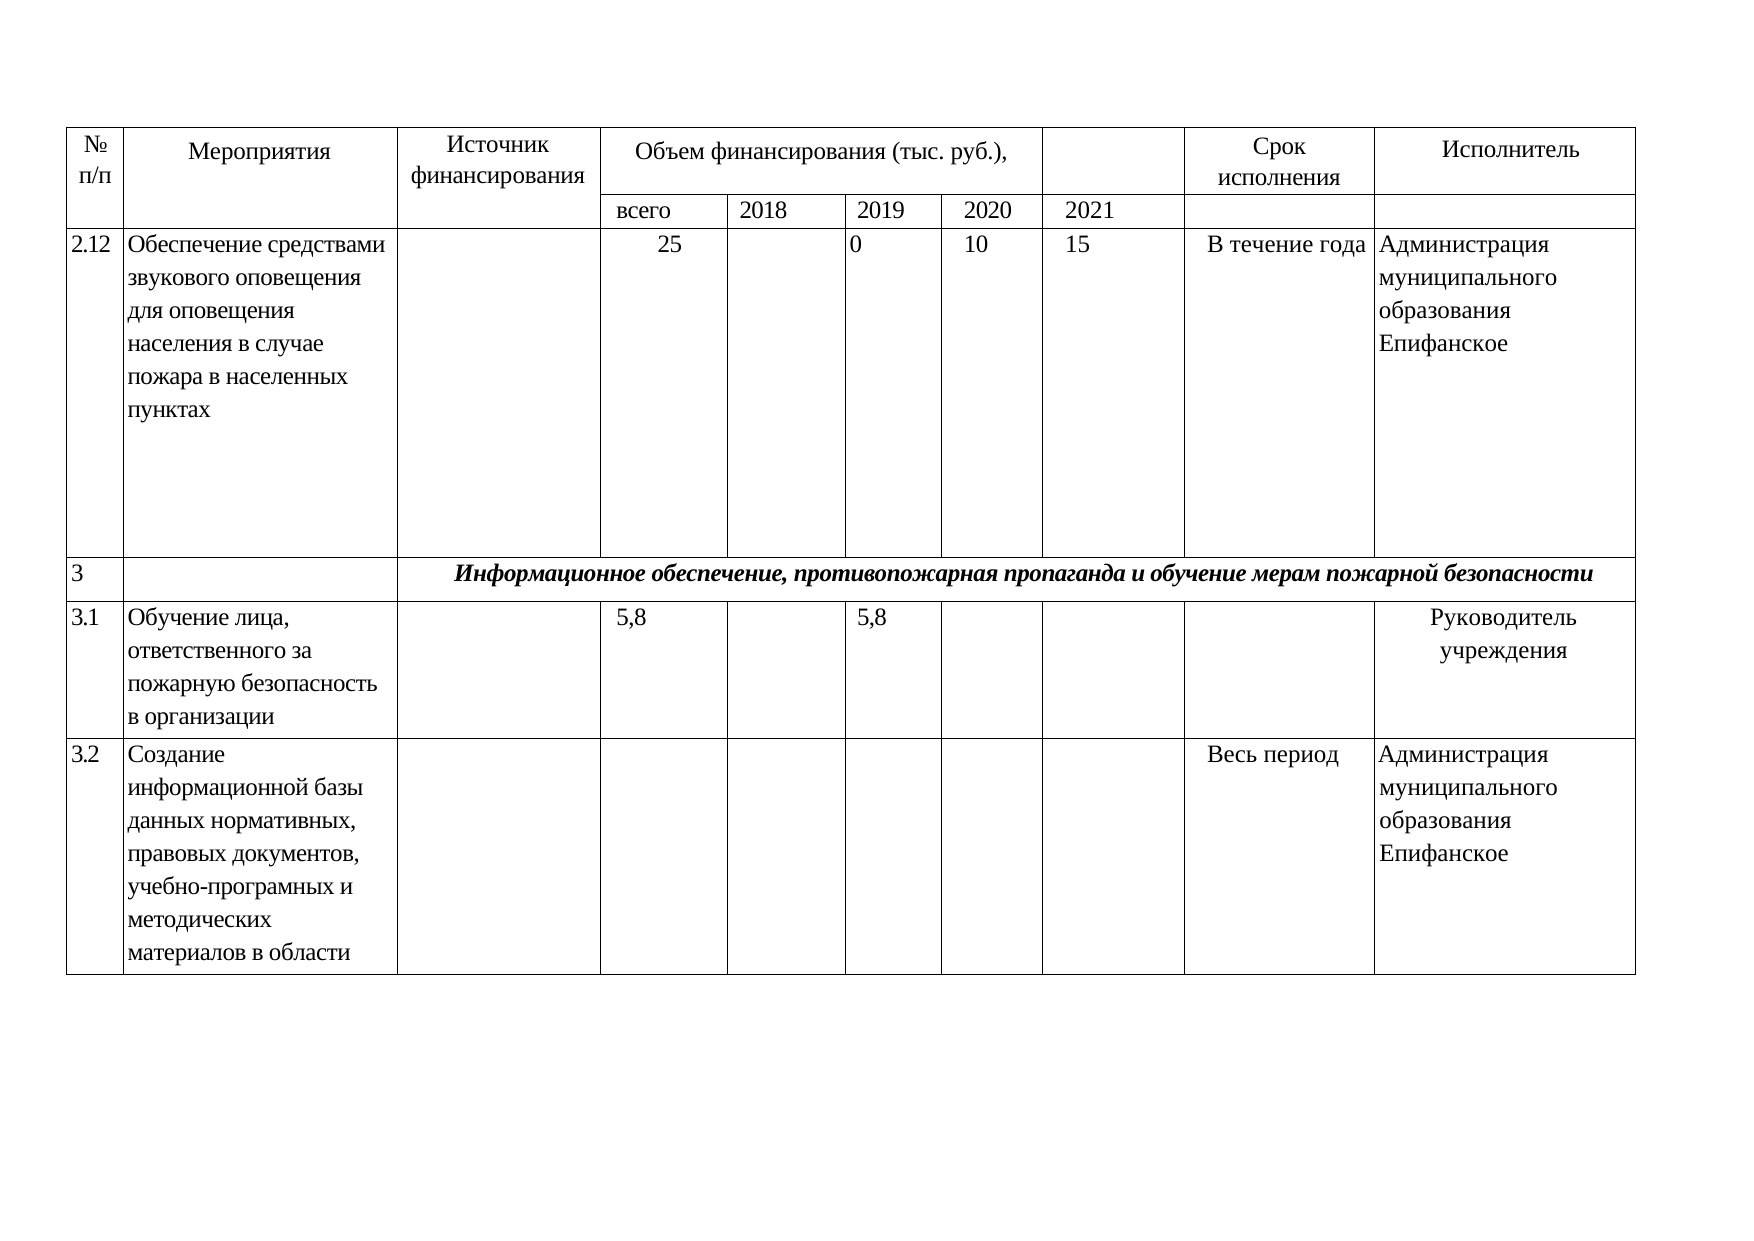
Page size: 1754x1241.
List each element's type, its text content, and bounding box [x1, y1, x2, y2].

table_cell всего [601, 195, 727, 228]
table_header Исполнитель [1375, 128, 1635, 194]
table_cell [1375, 195, 1635, 228]
table_cell [728, 229, 845, 557]
table_cell [728, 602, 845, 738]
table_header [1043, 128, 1184, 194]
table_cell [846, 739, 941, 973]
table_cell [728, 739, 845, 973]
table_header № п/п [67, 128, 123, 228]
table_cell 2020 [942, 195, 1042, 228]
table_cell [942, 739, 1042, 973]
table_cell [1185, 195, 1374, 228]
table_cell [124, 558, 397, 601]
table_cell 2018 [728, 195, 845, 228]
table_cell В течение года [1185, 229, 1374, 557]
table_cell [398, 739, 600, 973]
table_header Срок исполнения [1185, 128, 1374, 194]
table_cell 2.12 [67, 229, 123, 557]
table_cell 25 [601, 229, 727, 557]
table_cell [1043, 602, 1184, 738]
table_cell 2021 [1043, 195, 1184, 228]
table_cell 15 [1043, 229, 1184, 557]
table_cell 5,8 [601, 602, 727, 738]
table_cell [1375, 229, 1635, 557]
table_cell 3.2 [67, 739, 123, 973]
table_cell [1043, 739, 1184, 973]
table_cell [1375, 739, 1635, 973]
table_cell Руководитель учреждения [1375, 602, 1635, 738]
table_cell 3.1 [67, 602, 123, 738]
table_cell [1185, 602, 1374, 738]
table_header Объем финансирования (тыс. руб.), [601, 128, 1042, 194]
table_cell Обучение лица, ответственного за пожарную безопасность в организации [124, 602, 397, 738]
table_cell Создание информационной базы данных нормативных, правовых документов, учебно-програмных и методических материалов в области пожарной безопасности [124, 739, 397, 973]
table_cell 10 [942, 229, 1042, 557]
table_cell 3 [67, 558, 123, 601]
table_cell Обеспечение средствами звукового оповещения для оповещения населения в случае пожара в населенных пунктах [124, 229, 397, 557]
table_header Мероприятия [124, 128, 397, 228]
table_cell 5,8 [846, 602, 941, 738]
table_cell [398, 229, 600, 557]
table_header Источник финансирования [398, 128, 600, 228]
table_cell Информационное обеспечение, противопожарная пропаганда и обучение мерам пожарной безопасности [398, 558, 1635, 601]
table_cell 2019 [846, 195, 941, 228]
table_cell [942, 602, 1042, 738]
table_cell [398, 602, 600, 738]
table_cell Весь период [1185, 739, 1374, 973]
table_cell 0 [846, 229, 941, 557]
table_cell [601, 739, 727, 973]
